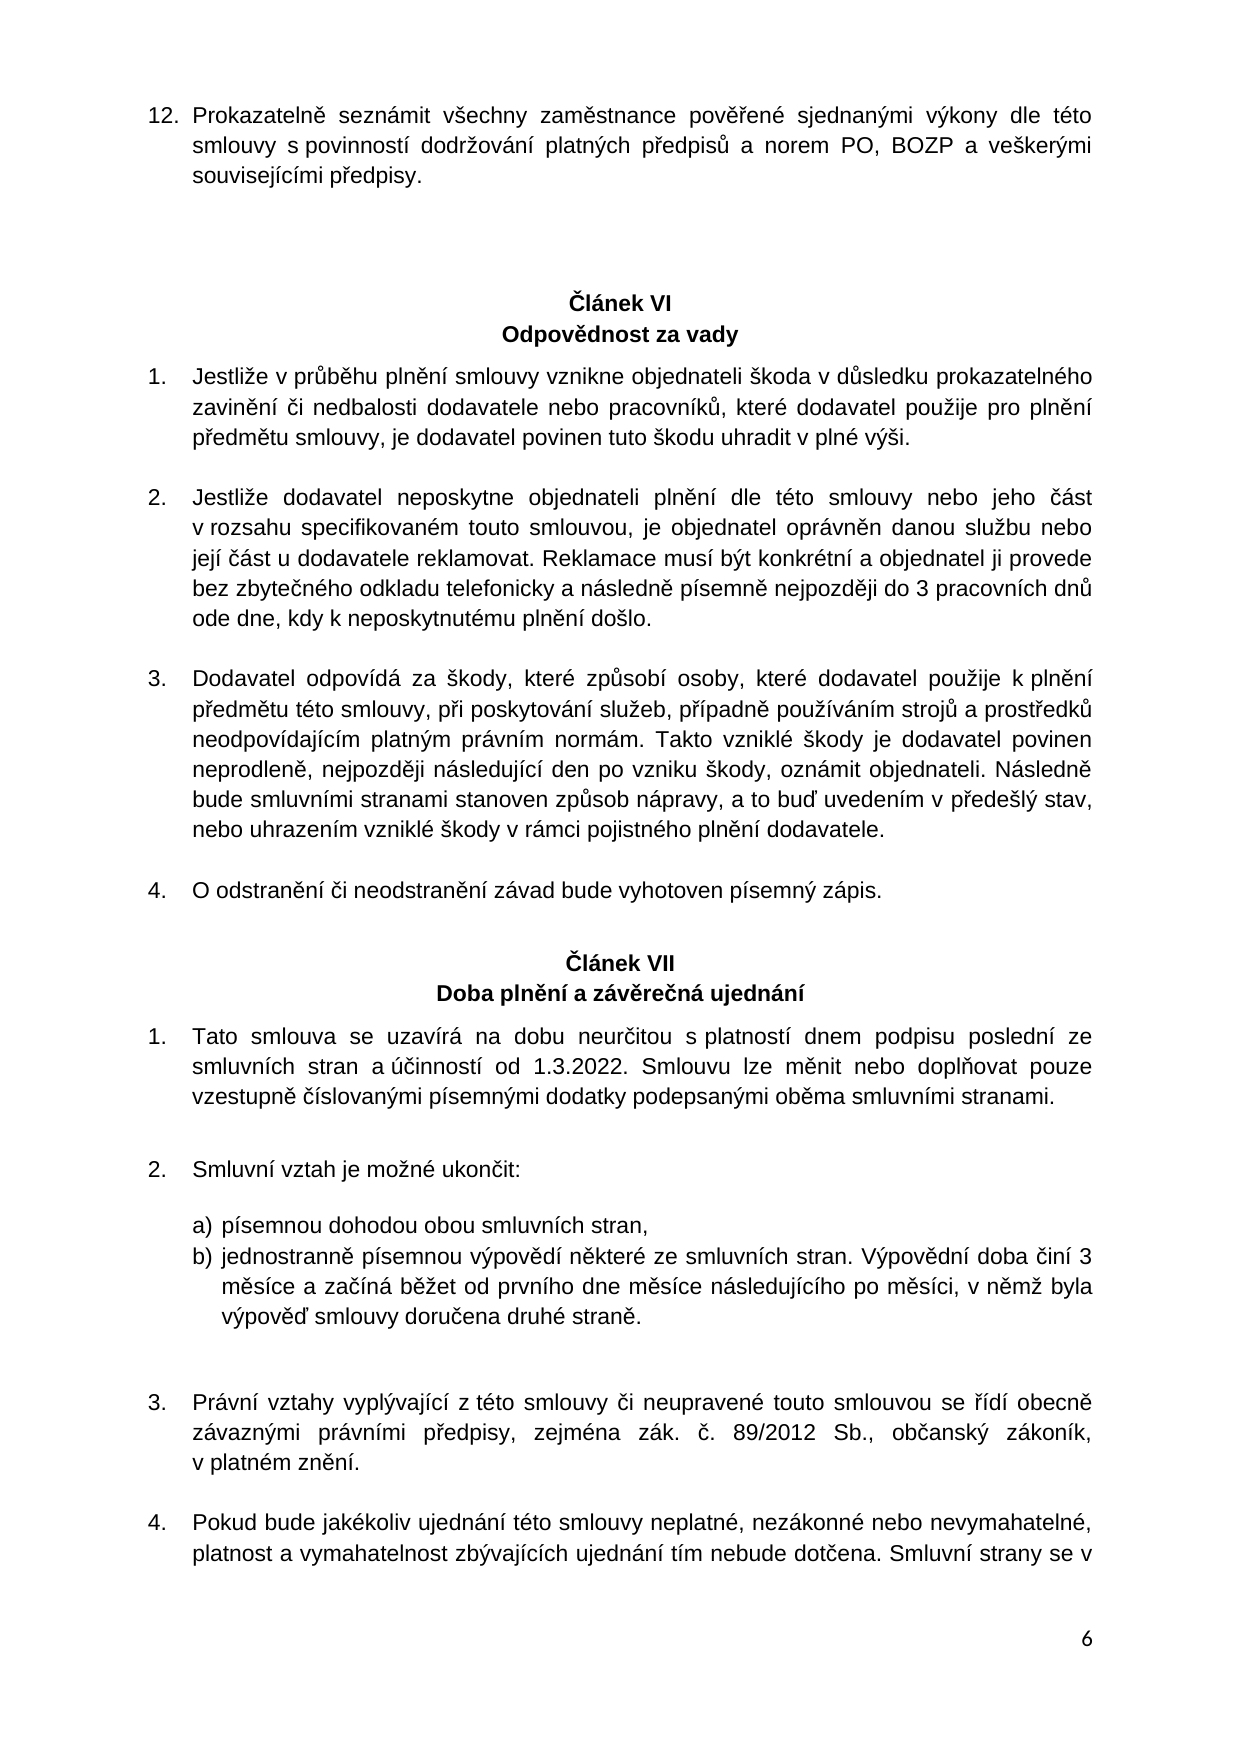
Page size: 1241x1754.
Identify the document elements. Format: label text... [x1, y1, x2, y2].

text Článek VII [148, 950, 1093, 976]
list Dodavatel odpovídá za škody, které způsobí osoby, které dodavatel použije k plnění předmětu této smlouvy, při poskytování služeb, případně používáním strojů a prostředků neodpovídajícím platným právním normám. Takto vzniklé škody je dodavatel povinen neprodleně, nejpozději následující den po vzniku škody, oznámit objednateli. Následně bude smluvními stranami stanoven způsob nápravy, a to buď uvedením v předešlý stav, nebo uhrazením vzniklé škody v rámci pojistného plnění dodavatele. [148, 665, 1093, 843]
text Odpovědnost za vady [148, 321, 1093, 347]
list Prokazatelně seznámit všechny zaměstnance pověřené sjednanými výkony dle této smlouvy s povinností dodržování platných předpisů a norem PO, BOZP a veškerými souvisejícími předpisy. [148, 102, 1093, 188]
list Tato smlouva se uzavírá na dobu neurčitou s platností dnem podpisu poslední ze smluvních stran a účinností od 1.3.2022. Smlouvu lze měnit nebo doplňovat pouze vzestupně číslovanými písemnými dodatky podepsanými oběma smluvními stranami. [148, 1023, 1093, 1109]
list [148, 1509, 1093, 1566]
list Jestliže v průběhu plnění smlouvy vznikne objednateli škoda v důsledku prokazatelného zavinění či nedbalosti dodavatele nebo pracovníků, které dodavatel použije pro plnění předmětu smlouvy, je dodavatel povinen tuto škodu uhradit v plné výši. [148, 363, 1093, 450]
list Právní vztahy vyplývající z této smlouvy či neupravené touto smlouvou se řídí obecně závaznými právními předpisy, zejména zák. č. 89/2012 Sb., občanský zákoník, v platném znění. [148, 1388, 1093, 1475]
list Smluvní vztah je možné ukončit: [148, 1156, 1093, 1182]
list Jestliže dodavatel neposkytne objednateli plnění dle této smlouvy nebo jeho část v rozsahu specifikovaném touto smlouvou, je objednatel oprávněn danou službu nebo její část u dodavatele reklamovat. Reklamace musí být konkrétní a objednatel ji provede bez zbytečného odkladu telefonicky a následně písemně nejpozději do 3 pracovních dnů ode dne, kdy k neposkytnutému plnění došlo. [148, 484, 1093, 631]
text Doba plnění a závěrečná ujednání [148, 980, 1093, 1006]
list jednostranně písemnou výpovědí některé ze smluvních stran. Výpovědní doba činí 3 měsíce a začíná běžet od prvního dne měsíce následujícího po měsíci, v němž byla výpověď smlouvy doručena druhé straně. [192, 1243, 1093, 1329]
list písemnou dohodou obou smluvních stran, [192, 1212, 1093, 1239]
list O odstranění či neodstranění závad bude vyhotoven písemný zápis. [148, 877, 1093, 903]
text Článek VI [148, 290, 1093, 317]
